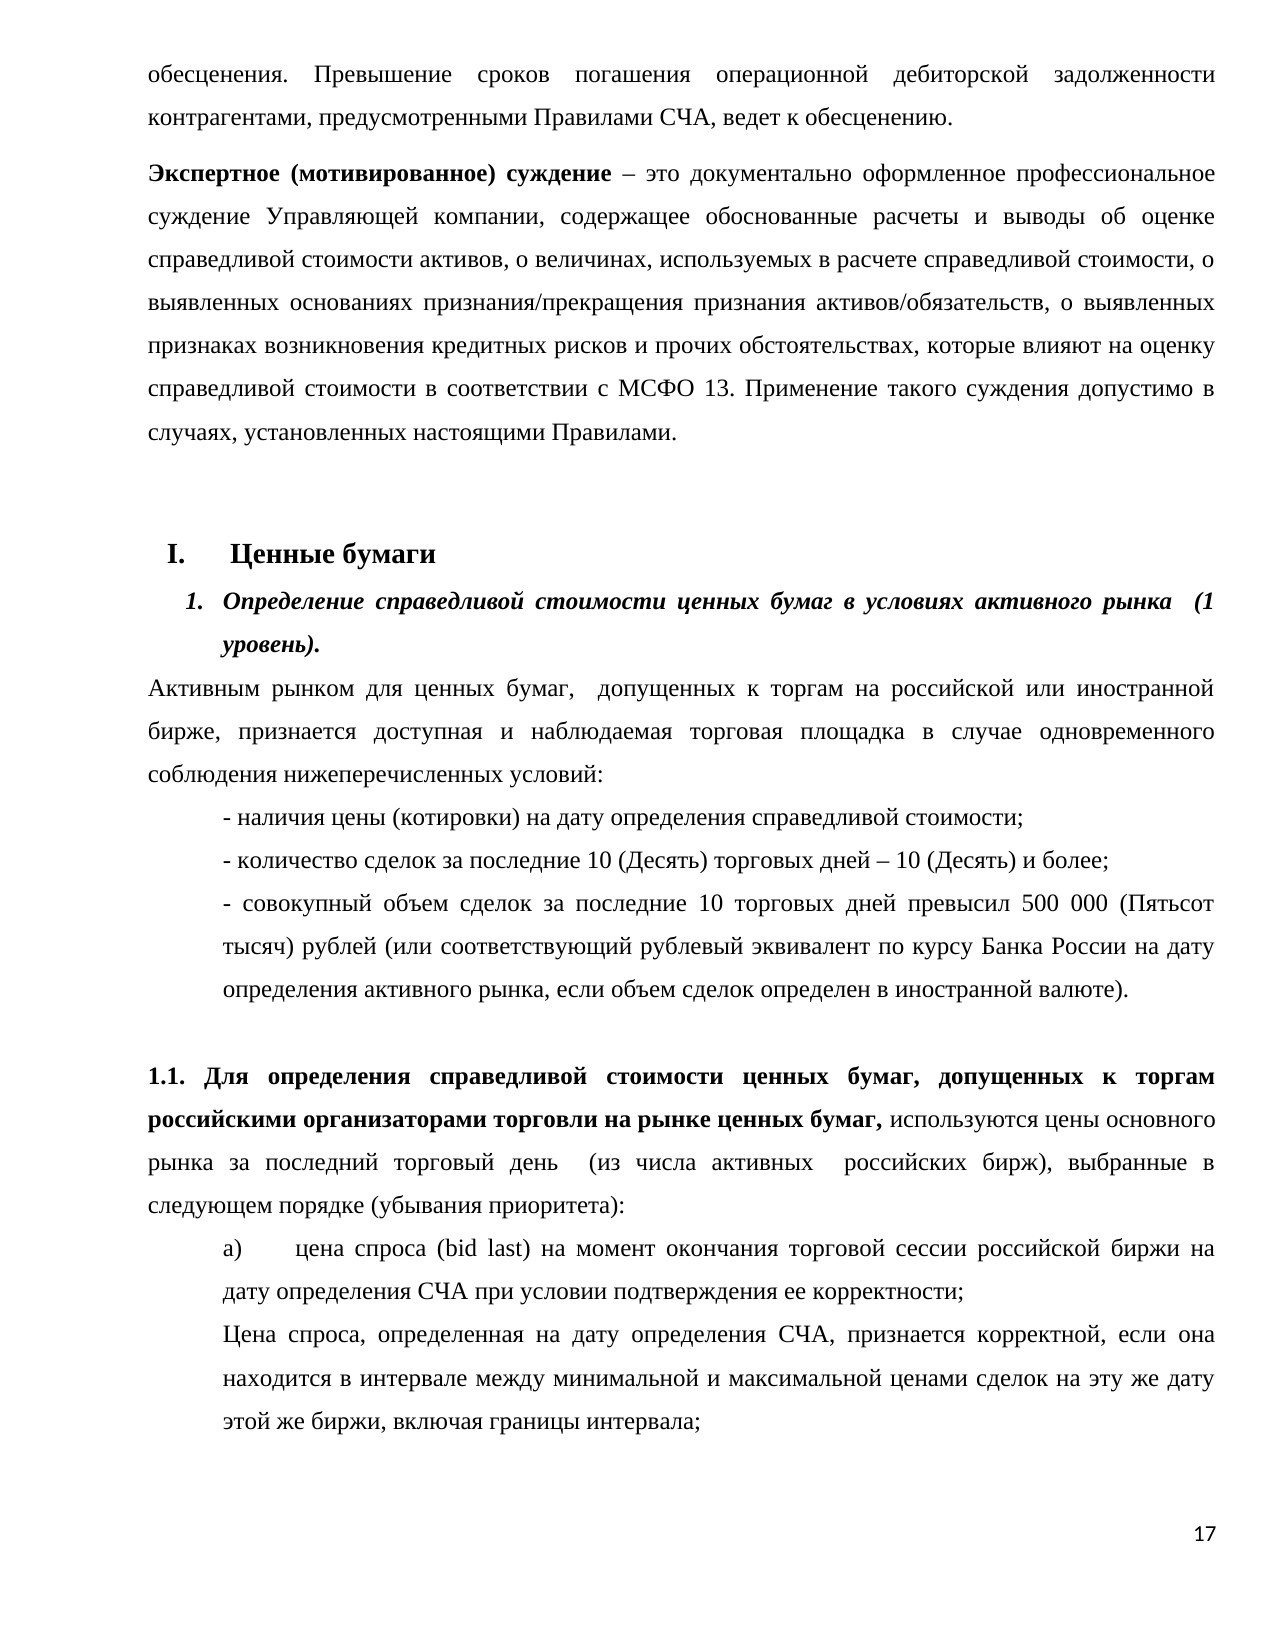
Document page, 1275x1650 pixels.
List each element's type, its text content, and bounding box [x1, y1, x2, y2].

list - наличия цены (котировки) на дату определения справедливой стоимости; [223, 802, 1216, 831]
list - совокупный объем сделок за последние 10 торговых дней превысил 500 000 (Пятьсот тысяч) рублей (или соответствующий рублевый эквивалент по курсу Банка России на дату определения активного рынка, если объем сделок определен в иностранной валюте). [223, 888, 1216, 1003]
list Цена спроса, определенная на дату определения СЧА, признается корректной, если она находится в интервале между минимальной и максимальной ценами сделок на эту же дату этой же биржи, включая границы интервала; [223, 1319, 1216, 1434]
text Экспертное (мотивированное) суждение – это документально оформленное профессиональное суждение Управляющей компании, содержащее обоснованные расчеты и выводы об оценке справедливой стоимости активов, о величинах, используемых в расчете справедливой стоимости, о выявленных основаниях признания/прекращения признания активов/обязательств, о выявленных признаках возникновения кредитных рисков и прочих обстоятельствах, которые влияют на оценку справедливой стоимости в соответствии с МСФО 13. Применение такого суждения допустимо в случаях, установленных настоящими Правилами. [148, 158, 1216, 445]
list - количество сделок за последние 10 (Десять) торговых дней – 10 (Десять) и более; [223, 845, 1216, 874]
list 1.1. Для определения справедливой стоимости ценных бумаг, допущенных к торгам российскими организаторами торговли на рынке ценных бумаг, используются цены основного рынка за последний торговый день (из числа активных российских бирж), выбранные в следующем порядке (убывания приоритета): [148, 1061, 1216, 1219]
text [148, 59, 1216, 131]
list Активным рынком для ценных бумаг, допущенных к торгам на российской или иностранной бирже, признается доступная и наблюдаемая торговая площадка в случае одновременного соблюдения нижеперечисленных условий: [148, 673, 1216, 788]
list Определение справедливой стоимости ценных бумаг в условиях активного рынка (1 уровень). [185, 586, 1216, 658]
list a) цена спроса (bid last) на момент окончания торговой сессии российской биржи на дату определения СЧА при условии подтверждения ее корректности; [223, 1233, 1216, 1305]
list Ценные бумаги [185, 536, 1216, 570]
